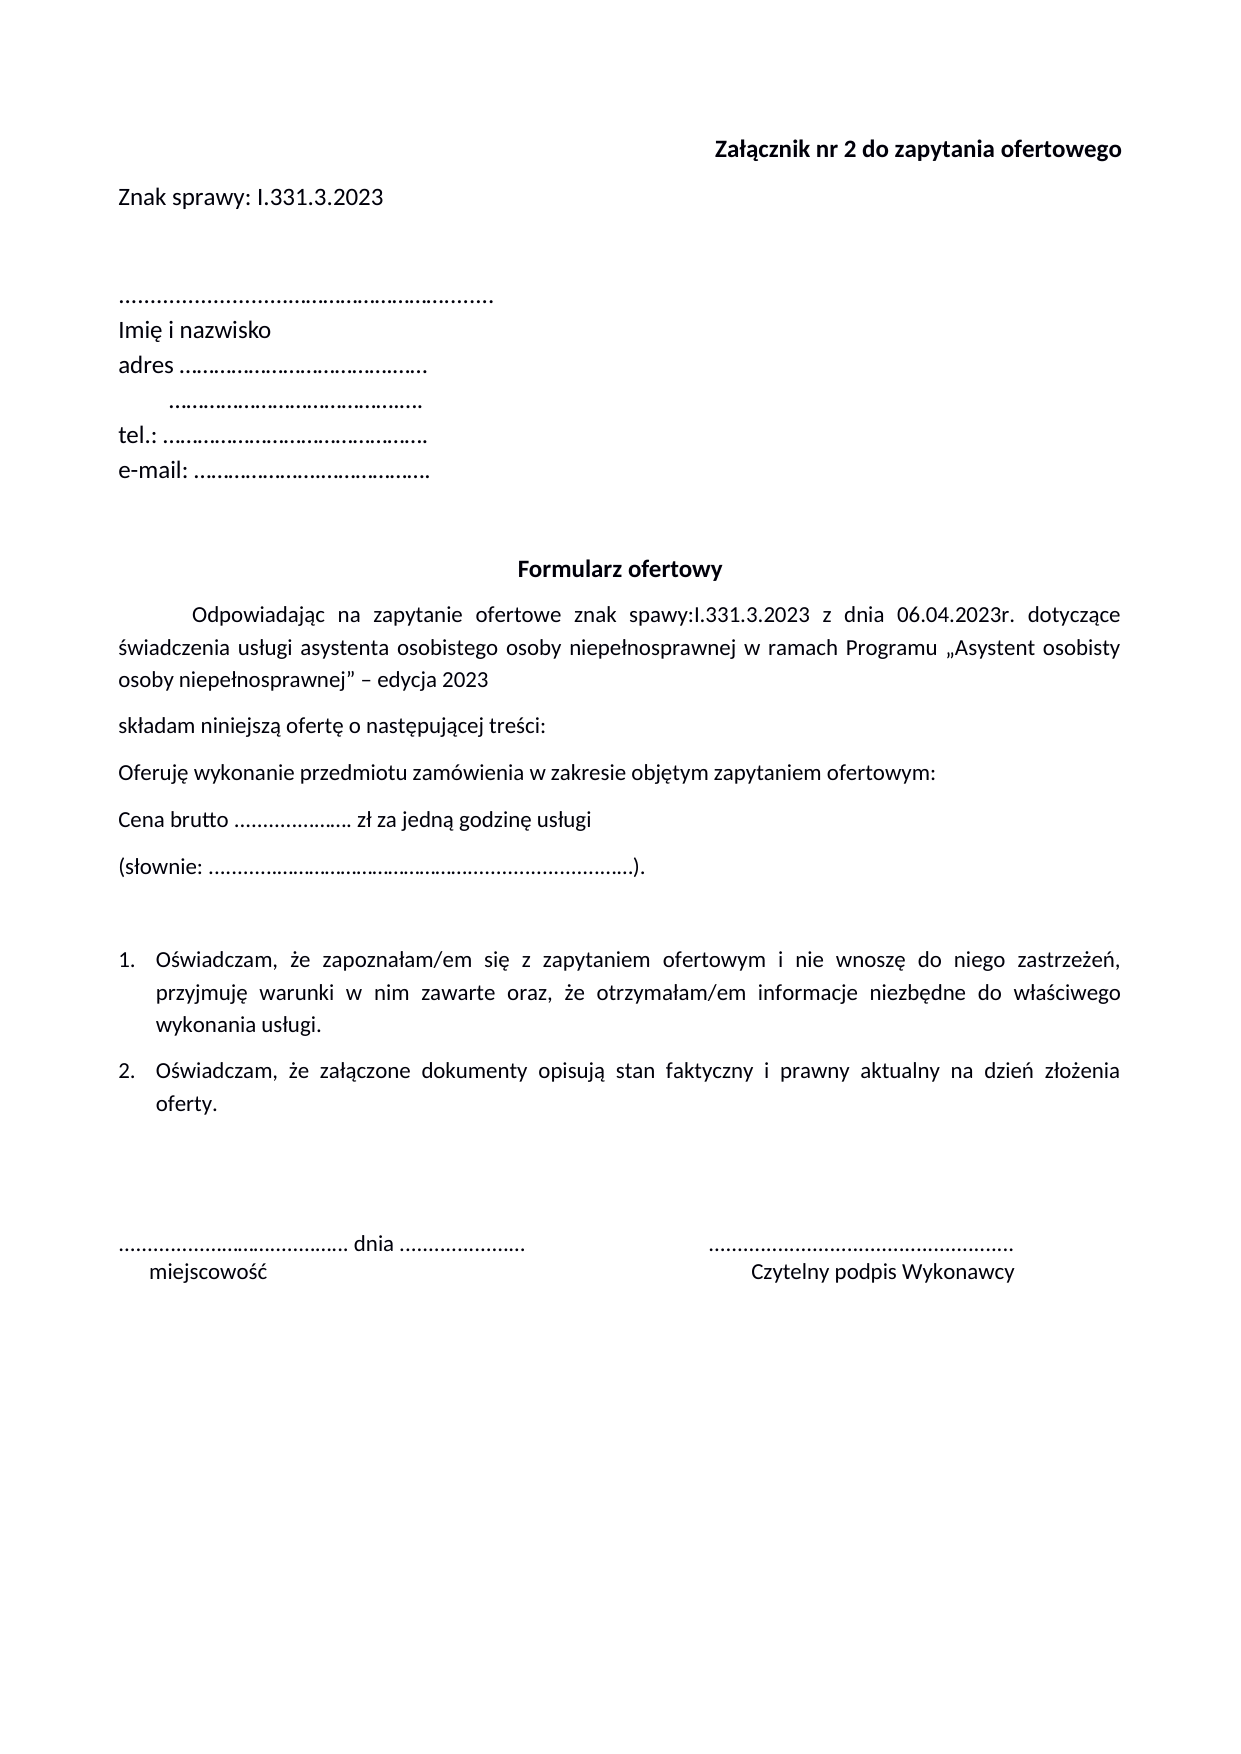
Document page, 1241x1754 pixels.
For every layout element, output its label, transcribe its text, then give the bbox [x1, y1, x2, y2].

text e-mail: ………………….………………. [118, 454, 1122, 484]
text Załącznik nr 2 do zapytania ofertowego [118, 133, 1122, 163]
list Oświadczam, że załączone dokumenty opisują stan faktyczny i prawny aktualny na dzień złożenia oferty. [118, 1057, 1122, 1117]
text Oferuję wykonanie przedmiotu zamówienia w zakresie objętym zapytaniem ofertowym: [118, 758, 1122, 786]
subtitle Formularz ofertowy [118, 553, 1122, 583]
text Odpowiadając na zapytanie ofertowe znak spawy:I.331.3.2023 z dnia 06.04.2023r. dotyczące świadczenia usługi asystenta osobistego osoby niepełnosprawnej w ramach Programu „Asystent osobisty osoby niepełnosprawnej” – edycja 2023 [118, 601, 1122, 693]
list Oświadczam, że zapoznałam/em się z zapytaniem ofertowym i nie wnoszę do niego zastrzeżeń, przyjmuję warunki w nim zawarte oraz, że otrzymałam/em informacje niezbędne do właściwego wykonania usługi. [118, 946, 1122, 1038]
text składam niniejszą ofertę o następującej treści: [118, 712, 1122, 740]
text ...........................………………………........ [118, 279, 1122, 309]
text tel.: ………………………………………. [118, 419, 1122, 449]
text adres ……………………………….…… [118, 349, 1122, 379]
text ..................………........…... dnia ...................… ..................................................... [118, 1229, 1122, 1257]
text miejscowość Czytelny podpis Wykonawcy [118, 1257, 1122, 1285]
text (słownie: ............………………………………..........................…). [118, 852, 1122, 880]
text Znak sprawy: I.331.3.2023 [118, 182, 1122, 212]
text Cena brutto ..............……. zł za jedną godzinę usługi [118, 805, 1122, 833]
text Imię i nazwisko [118, 314, 1122, 344]
text ………………………………….…. [118, 384, 1122, 414]
